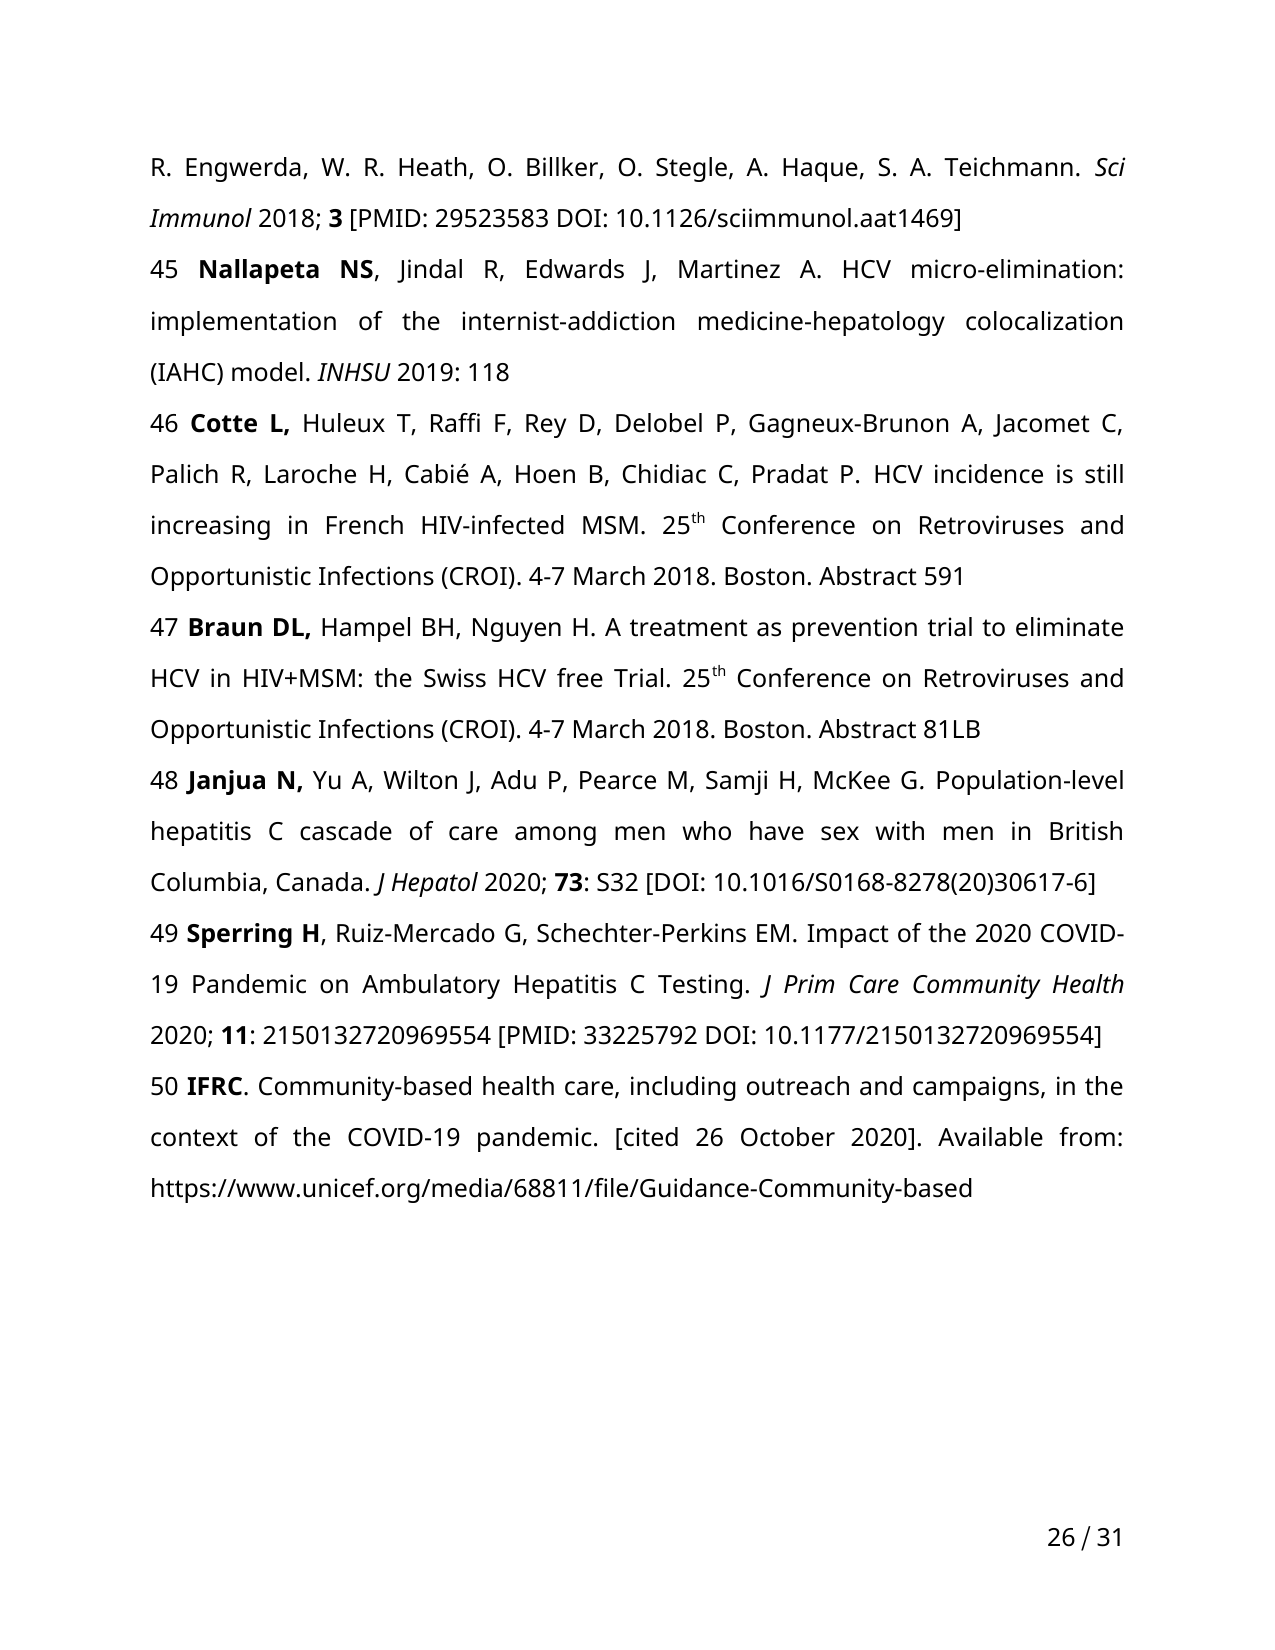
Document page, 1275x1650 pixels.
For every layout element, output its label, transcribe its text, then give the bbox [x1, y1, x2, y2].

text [150, 150, 1125, 235]
text 46 Cotte L, Huleux T, Raffi F, Rey D, Delobel P, Gagneux-Brunon A, Jacomet C, Palich R, Laroche H, Cabié A, Hoen B, Chidiac C, Pradat P. HCV incidence is still increasing in French HIV-infected MSM. 25th Conference on Retroviruses and Opportunistic Infections (CROI). 4-7 March 2018. Boston. Abstract 591 [150, 405, 1125, 592]
text 48 Janjua N, Yu A, Wilton J, Adu P, Pearce M, Samji H, McKee G. Population-level hepatitis C cascade of care among men who have sex with men in British Columbia, Canada. J Hepatol 2020; 73: S32 [DOI: 10.1016/S0168-8278(20)30617-6] [150, 762, 1125, 899]
text 47 Braun DL, Hampel BH, Nguyen H. A treatment as prevention trial to eliminate HCV in HIV+MSM: the Swiss HCV free Trial. 25th Conference on Retroviruses and Opportunistic Infections (CROI). 4-7 March 2018. Boston. Abstract 81LB [150, 609, 1125, 746]
text 50 IFRC. Community-based health care, including outreach and campaigns, in the context of the COVID-19 pandemic. [cited 26 October 2020]. Available from: https://www.unicef.org/media/68811/file/Guidance-Community-based [150, 1069, 1125, 1205]
text 45 Nallapeta NS, Jindal R, Edwards J, Martinez A. HCV micro-elimination: implementation of the internist-addiction medicine-hepatology colocalization (IAHC) model. INHSU 2019: 118 [150, 252, 1125, 388]
text 49 Sperring H, Ruiz-Mercado G, Schechter-Perkins EM. Impact of the 2020 COVID-19 Pandemic on Ambulatory Hepatitis C Testing. J Prim Care Community Health 2020; 11: 2150132720969554 [PMID: 33225792 DOI: 10.1177/2150132720969554] [150, 916, 1125, 1052]
